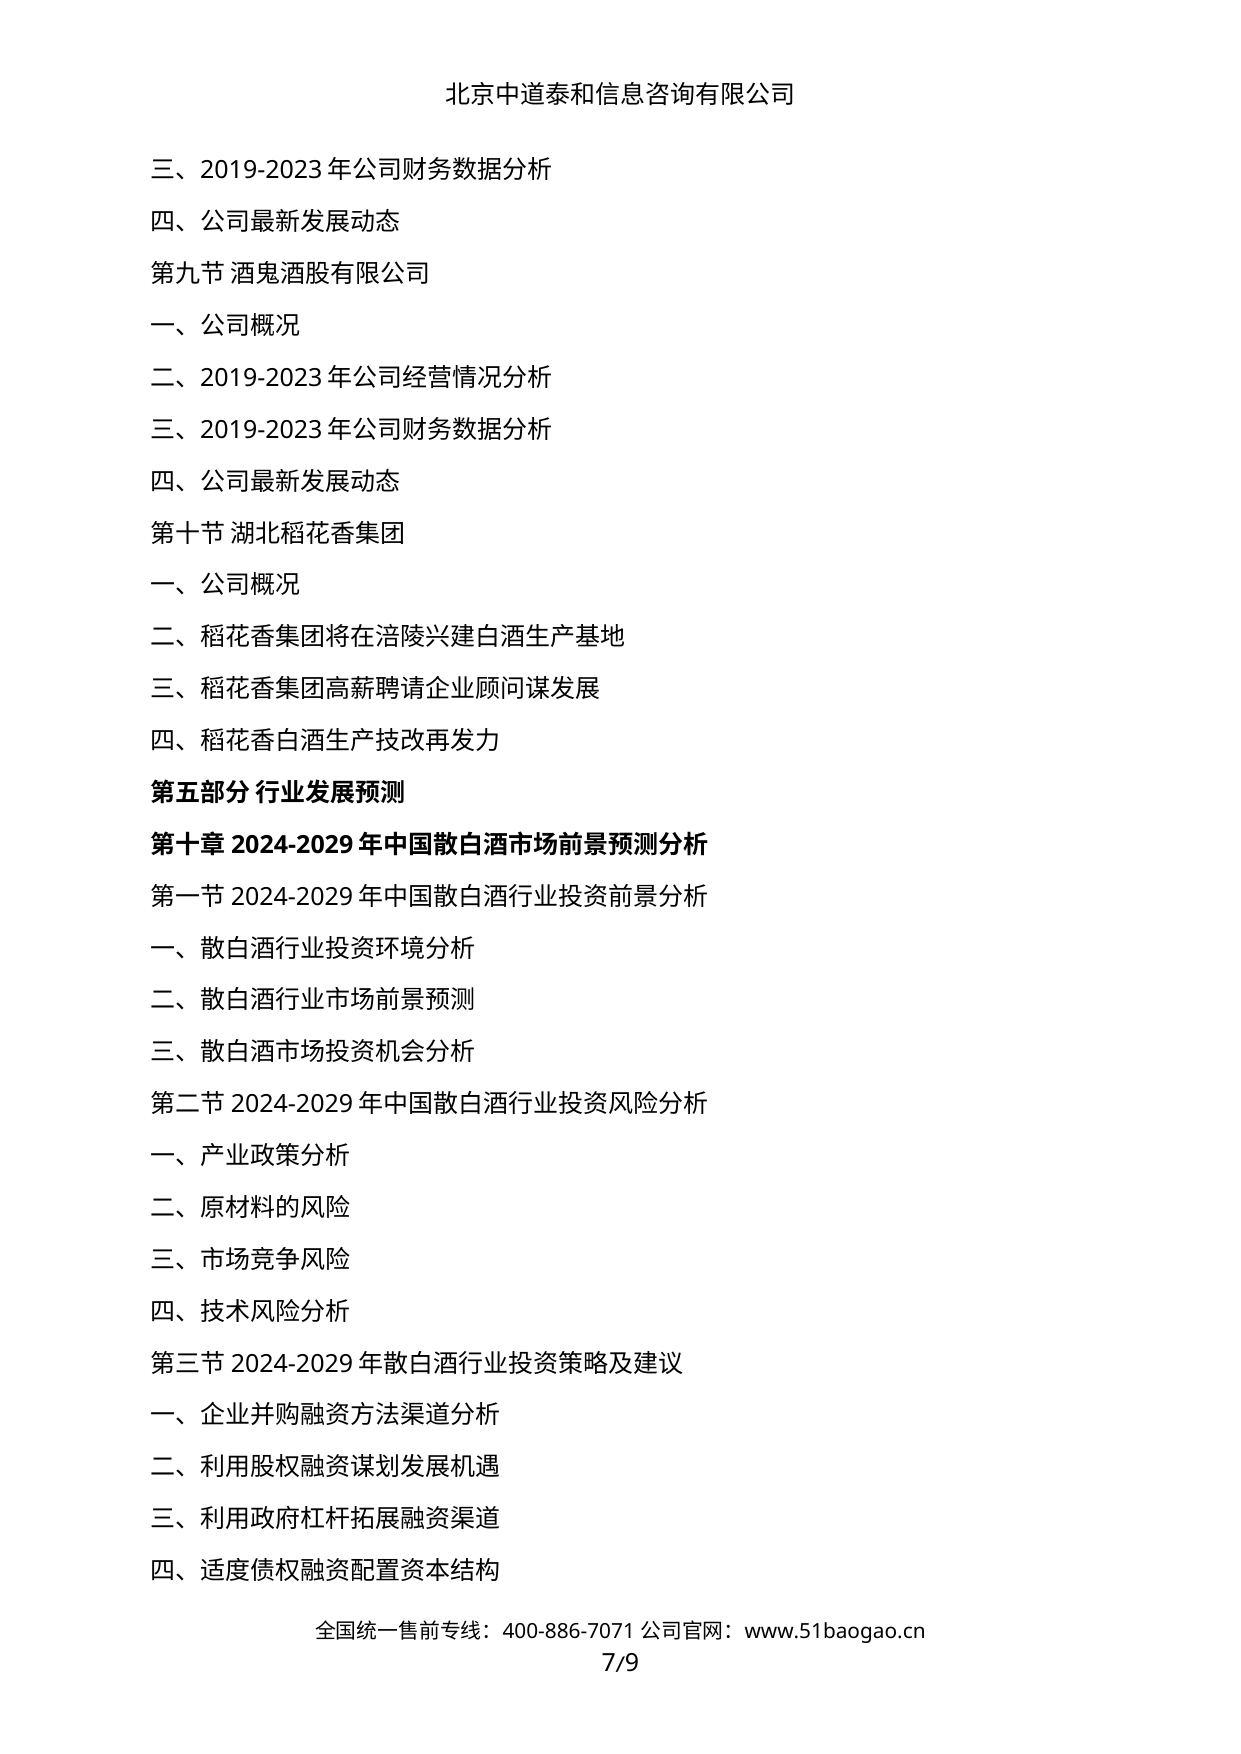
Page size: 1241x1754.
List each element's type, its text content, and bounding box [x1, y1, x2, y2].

text 二、2019-2023年公司经营情况分析 [150, 357, 1090, 394]
text 一、散白酒行业投资环境分析 [150, 928, 1090, 964]
text 一、企业并购融资方法渠道分析 [150, 1395, 1090, 1431]
text 三、2019-2023年公司财务数据分析 [150, 409, 1090, 446]
text 二、散白酒行业市场前景预测 [150, 980, 1090, 1016]
text 一、公司概况 [150, 306, 1090, 342]
text 三、稻花香集团高薪聘请企业顾问谋发展 [150, 669, 1090, 705]
text 二、原材料的风险 [150, 1187, 1090, 1224]
text 四、技术风险分析 [150, 1291, 1090, 1327]
text 第五部分 行业发展预测 [150, 772, 1090, 809]
text 三、散白酒市场投资机会分析 [150, 1032, 1090, 1068]
text 第十节 湖北稻花香集团 [150, 513, 1090, 549]
text 一、产业政策分析 [150, 1136, 1090, 1172]
text 三、2019-2023年公司财务数据分析 [150, 150, 1090, 186]
text 一、公司概况 [150, 565, 1090, 601]
text 四、适度债权融资配置资本结构 [150, 1551, 1090, 1587]
text 三、利用政府杠杆拓展融资渠道 [150, 1499, 1090, 1535]
text 第一节 2024-2029年中国散白酒行业投资前景分析 [150, 876, 1090, 912]
text 第三节 2024-2029年散白酒行业投资策略及建议 [150, 1343, 1090, 1379]
text 二、利用股权融资谋划发展机遇 [150, 1447, 1090, 1483]
text 三、市场竞争风险 [150, 1239, 1090, 1276]
text 第二节 2024-2029年中国散白酒行业投资风险分析 [150, 1084, 1090, 1120]
text 第九节 酒鬼酒股有限公司 [150, 254, 1090, 290]
text 二、稻花香集团将在涪陵兴建白酒生产基地 [150, 617, 1090, 653]
text 第十章 2024-2029年中国散白酒市场前景预测分析 [150, 824, 1090, 861]
text 四、公司最新发展动态 [150, 461, 1090, 497]
text 四、公司最新发展动态 [150, 202, 1090, 238]
text 四、稻花香白酒生产技改再发力 [150, 721, 1090, 757]
